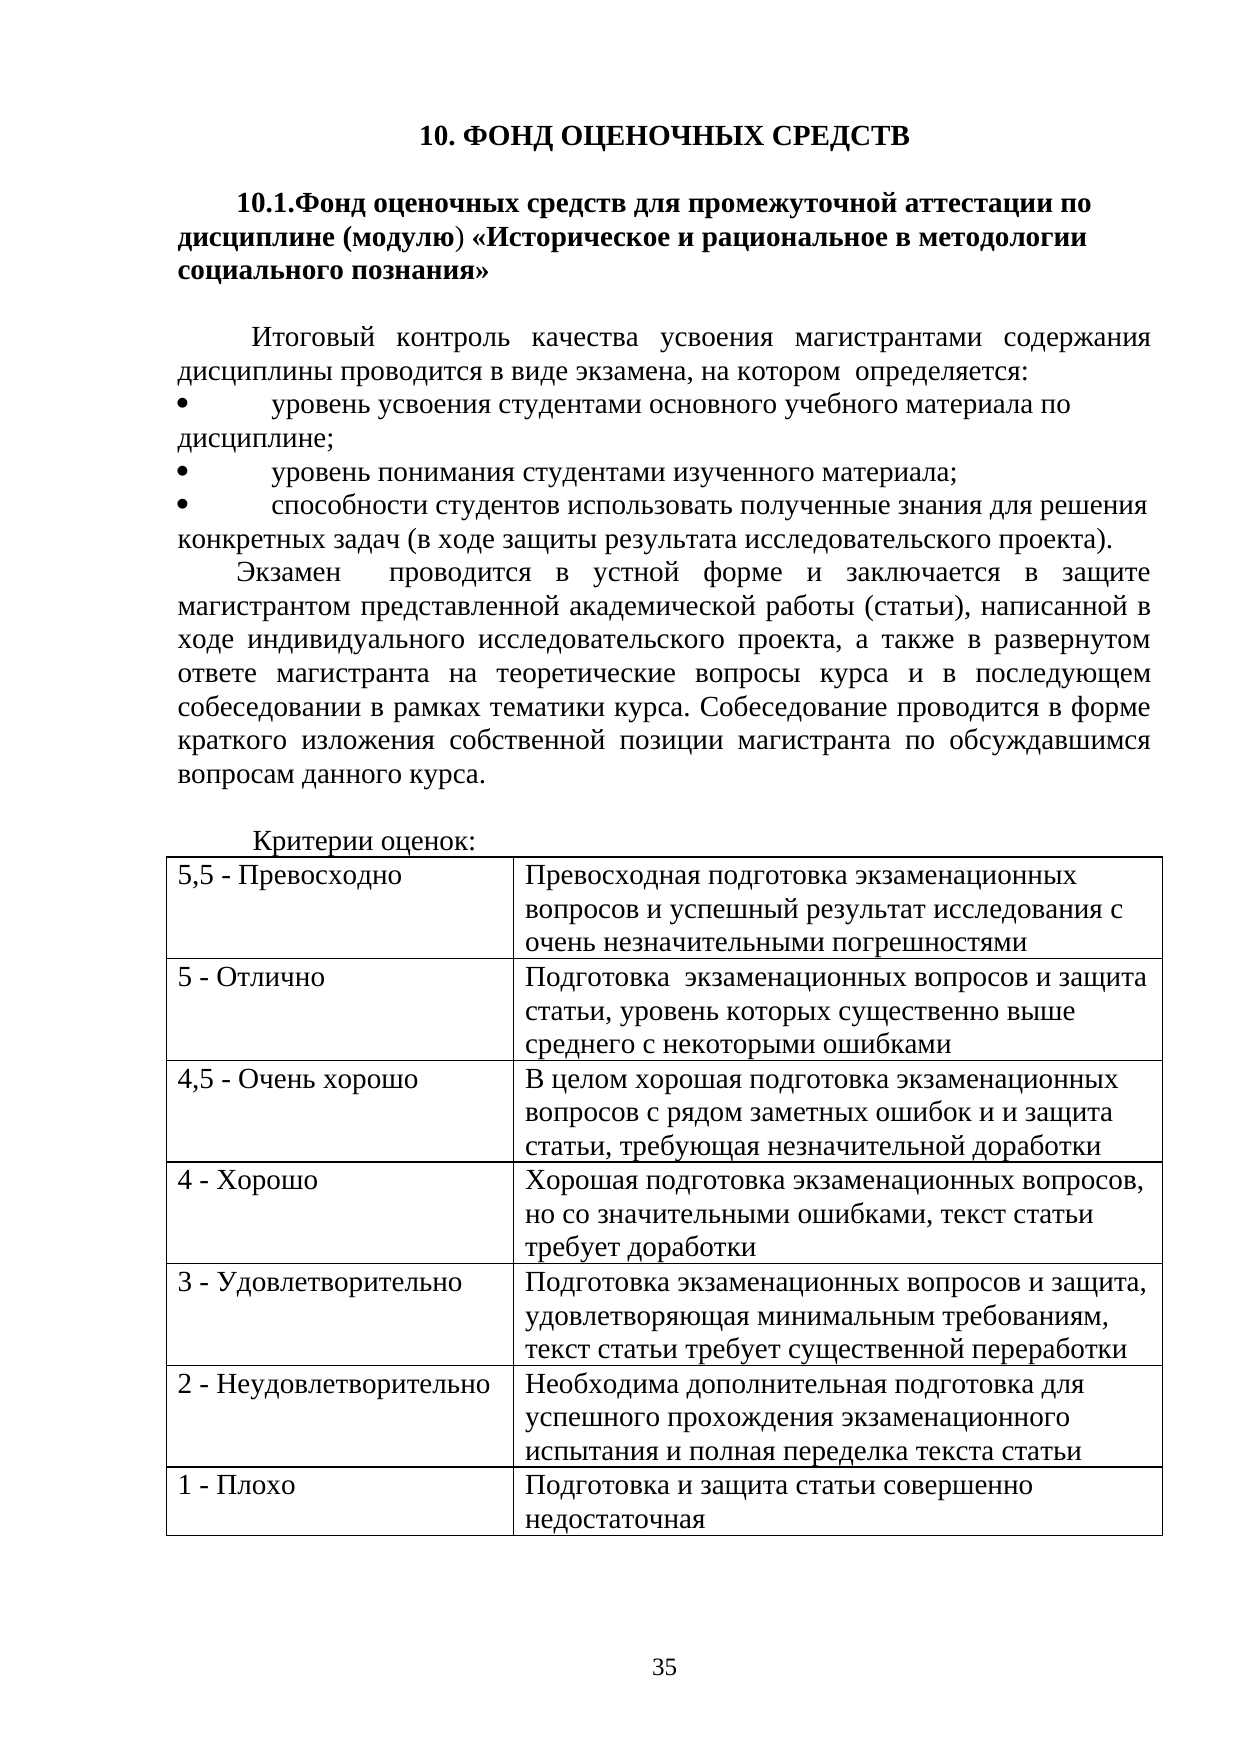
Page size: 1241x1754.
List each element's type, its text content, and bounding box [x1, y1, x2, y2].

list уровень понимания студентами изученного материала; [177, 454, 1152, 487]
table_cell 5 - Отлично [167, 959, 513, 1060]
list уровень усвоения студентами основного учебного материала по дисциплине; [177, 386, 1152, 454]
table_cell Необходима дополнительная подготовка для успешного прохождения экзаменационного испытания и полная переделка текста статьи [514, 1366, 1162, 1466]
table_cell 3 - Удовлетворительно [167, 1264, 513, 1365]
text Итоговый контроль качества усвоения магистрантами содержания дисциплины проводится в виде экзамена, на котором определяется: [177, 319, 1152, 386]
table_cell 4 - Хорошо [167, 1163, 513, 1263]
table_cell 4,5 - Очень хорошо [167, 1061, 513, 1161]
text 10. ФОНД ОЦЕНОЧНЫХ СРЕДСТВ [177, 118, 1152, 152]
table_cell Подготовка экзаменационных вопросов и защита, удовлетворяющая минимальным требованиям, текст статьи требует существенной переработки [514, 1264, 1162, 1365]
table_cell Хорошая подготовка экзаменационных вопросов, но со значительными ошибками, текст статьи требует доработки [514, 1163, 1162, 1263]
text 10.1.Фонд оценочных средств для промежуточной аттестации по дисциплине (модулю) «Историческое и рациональное в методологии социального познания» [177, 185, 1152, 286]
table_cell 1 - Плохо [167, 1468, 513, 1534]
table_header Превосходная подготовка экзаменационных вопросов и успешный результат исследования с очень незначительными погрешностями [514, 858, 1162, 958]
table_cell В целом хорошая подготовка экзаменационных вопросов с рядом заметных ошибок и и защита статьи, требующая незначительной доработки [514, 1061, 1162, 1161]
text Критерии оценок: [177, 823, 1152, 856]
table_cell 2 - Неудовлетворительно [167, 1366, 513, 1466]
text Экзамен проводится в устной форме и заключается в защите магистрантом представленной академической работы (статьи), написанной в ходе индивидуального исследовательского проекта, а также в развернутом ответе магистранта на теоретические вопросы курса и в последующем собеседовании в рамках тематики курса. Собеседование проводится в форме краткого изложения собственной позиции магистранта по обсуждавшимся вопросам данного курса. [177, 554, 1152, 789]
list способности студентов использовать полученные знания для решения конкретных задач (в ходе защиты результата исследовательского проекта). [177, 487, 1152, 554]
table_header 5,5 - Превосходно [167, 858, 513, 958]
table_cell Подготовка и защита статьи совершенно недостаточная [514, 1468, 1162, 1534]
table_cell Подготовка экзаменационных вопросов и защита статьи, уровень которых существенно выше среднего с некоторыми ошибками [514, 959, 1162, 1060]
